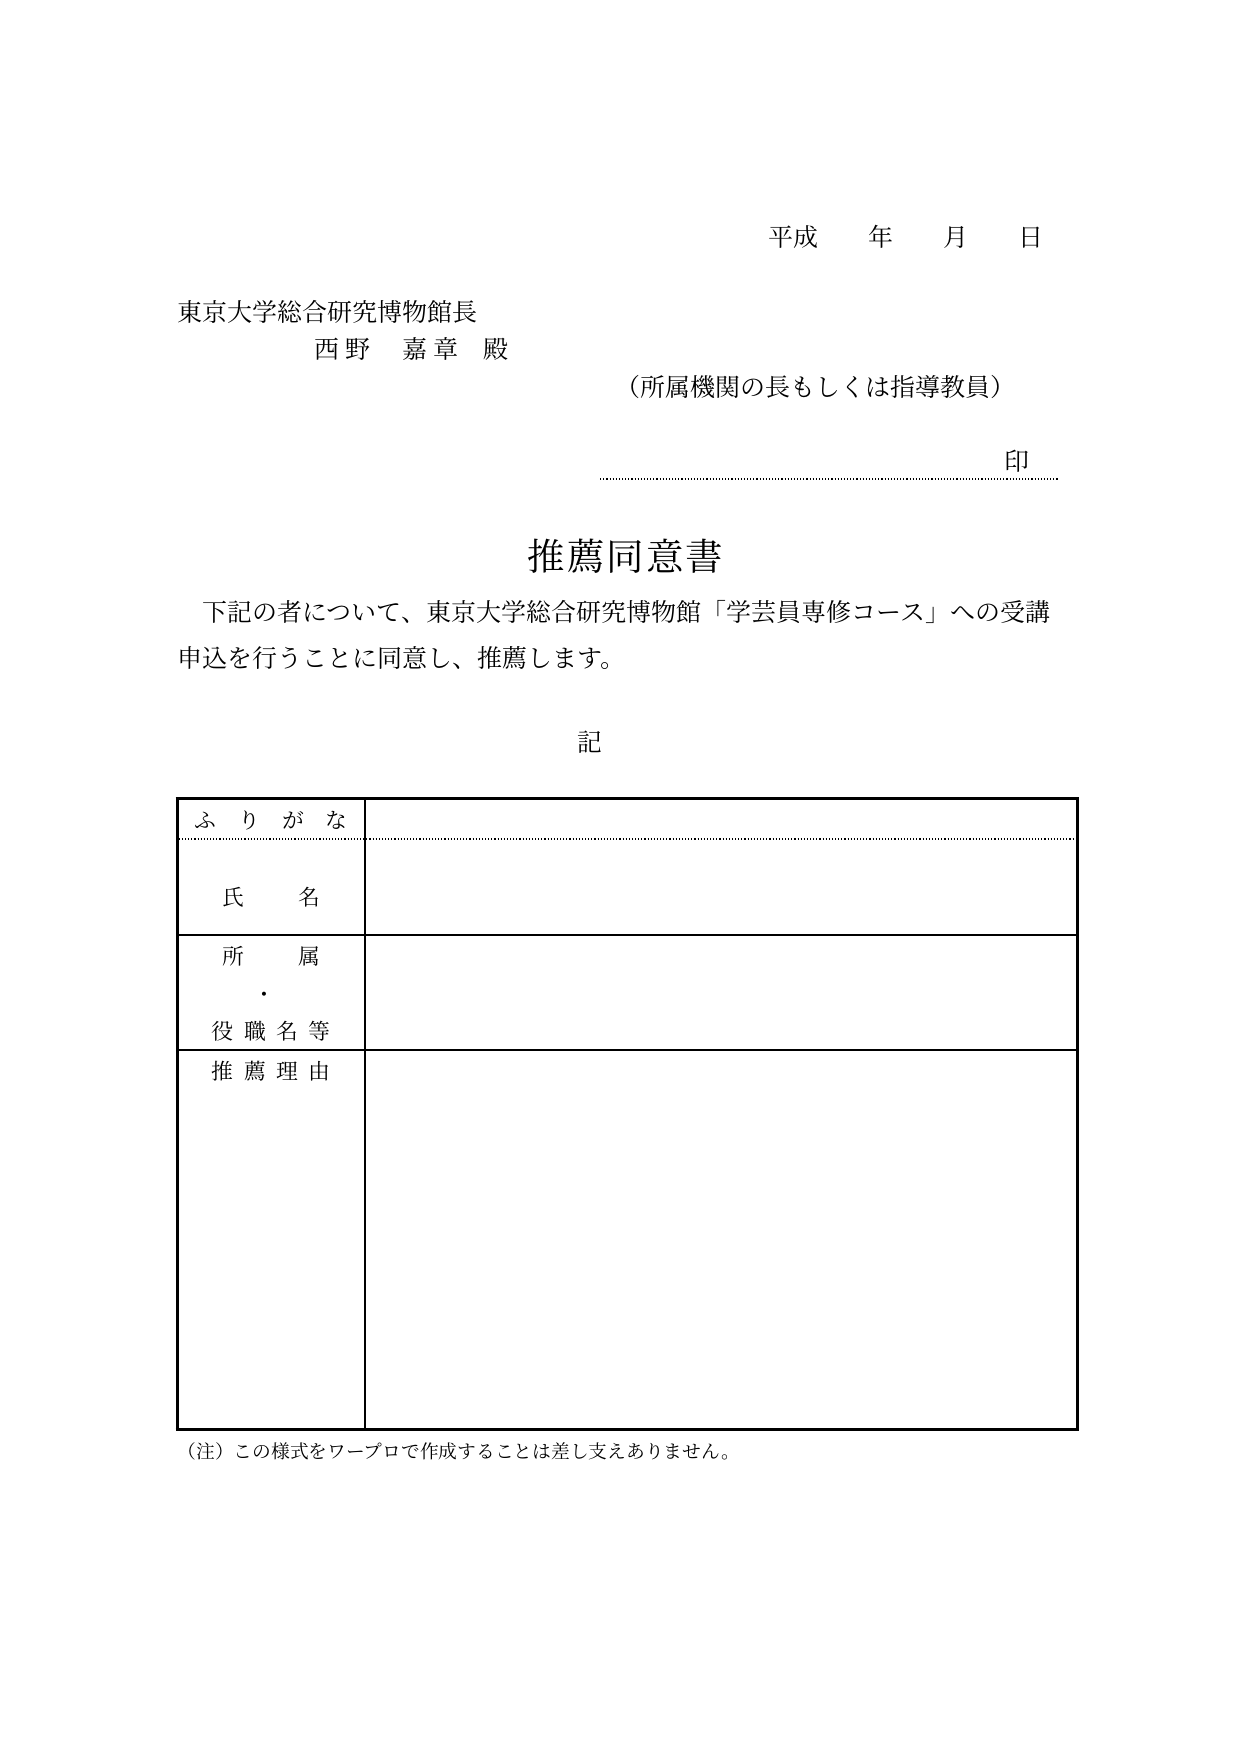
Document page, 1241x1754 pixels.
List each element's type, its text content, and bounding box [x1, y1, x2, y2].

text 下記の者について、東京大学総合研究博物館「学芸員専修コース」への受講 [177, 592, 1063, 629]
table_header 印 [600, 442, 1059, 478]
text 東京大学総合研究博物館長 [177, 292, 1063, 329]
text 推薦同意書 [177, 517, 1063, 592]
table_cell [366, 838, 1076, 934]
table_cell 氏名 [179, 838, 364, 934]
text 平成 年 月 日 [177, 217, 1063, 254]
text 申込を行うことに同意し、推薦します。 [177, 638, 1063, 676]
table_cell [366, 1051, 1076, 1428]
table_cell 所属 ・ 役職名等 [179, 936, 364, 1049]
text （所属機関の長もしくは指導教員） [177, 367, 1063, 404]
text （注）この様式をワープロで作成することは差し支えありません。 [177, 1431, 1063, 1469]
text 西 野 嘉 章 殿 [177, 329, 1063, 367]
subtitle 記 [177, 722, 1063, 760]
table_cell [366, 936, 1076, 1049]
table_header [366, 800, 1076, 838]
table_cell 推薦理由 [179, 1051, 364, 1428]
table_header ふ り が な [179, 800, 364, 838]
